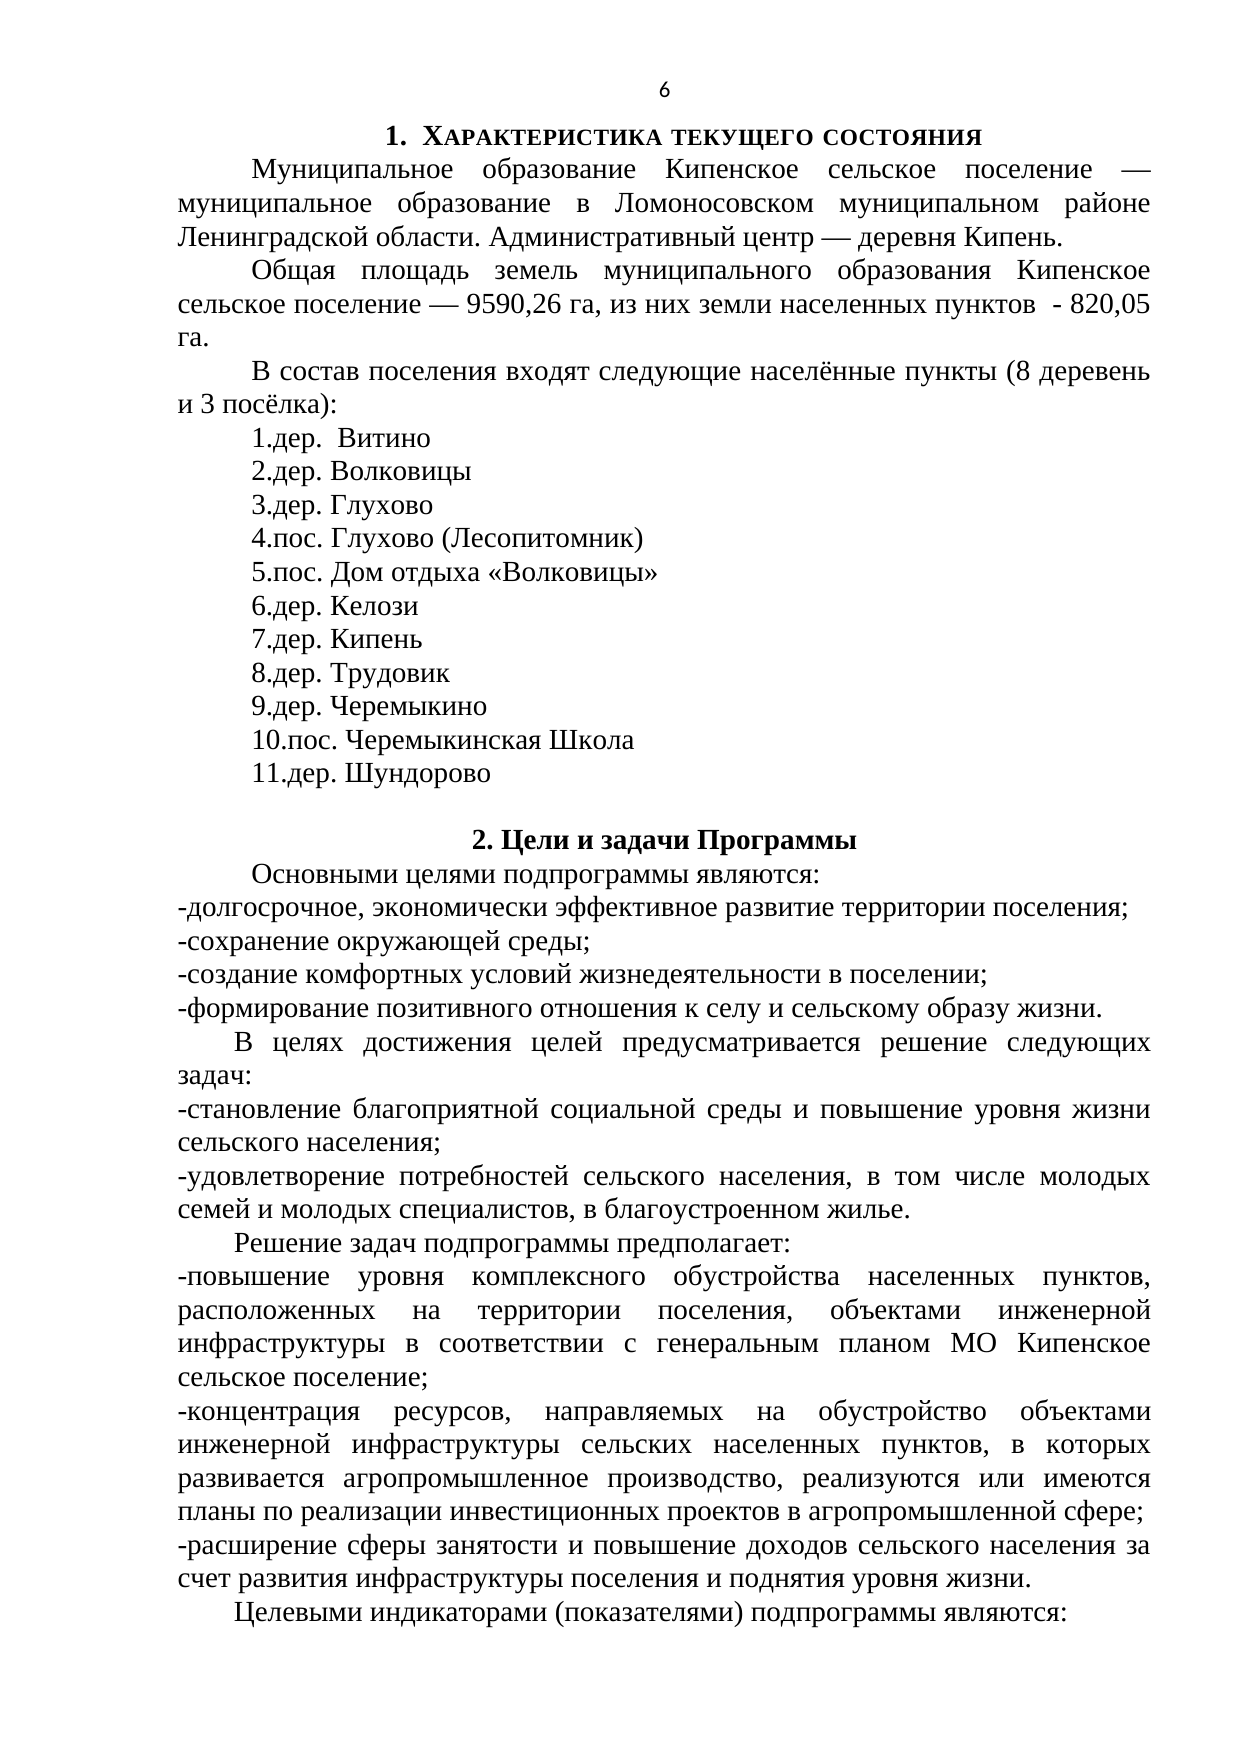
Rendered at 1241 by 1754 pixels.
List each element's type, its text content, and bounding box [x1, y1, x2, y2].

text 5.пос. Дом отдыха «Волковицы» [177, 554, 1152, 588]
text 3.дер. Глухово [177, 487, 1152, 521]
text -расширение сферы занятости и повышение доходов сельского населения за счет развития инфраструктуры поселения и поднятия уровня жизни. [177, 1527, 1152, 1594]
text 6.дер. Келози [177, 588, 1152, 621]
text В состав поселения входят следующие населённые пункты (8 деревень и 3 посёлка): [177, 353, 1152, 420]
text В целях достижения целей предусматривается решение следующих задач: [177, 1024, 1152, 1091]
text -удовлетворение потребностей сельского населения, в том числе молодых семей и молодых специалистов, в благоустроенном жилье. [177, 1158, 1152, 1225]
text -долгосрочное, экономически эффективное развитие территории поселения; [177, 889, 1152, 923]
text -становление благоприятной социальной среды и повышение уровня жизни сельского населения; [177, 1091, 1152, 1158]
text Муниципальное образование Кипенское сельское поселение — муниципальное образование в Ломоносовском муниципальном районе Ленинградской области. Административный центр — деревня Кипень. [177, 152, 1152, 252]
subtitle Характеристика текущего состояния [215, 118, 1152, 152]
text -создание комфортных условий жизнедеятельности в поселении; [177, 957, 1152, 990]
text -концентрация ресурсов, направляемых на обустройство объектами инженерной инфраструктуры сельских населенных пунктов, в которых развивается агропромышленное производство, реализуются или имеются планы по реализации инвестиционных проектов в агропромышленной сфере; [177, 1393, 1152, 1527]
text 2.дер. Волковицы [177, 453, 1152, 487]
subtitle 2. Цели и задачи Программы [177, 822, 1152, 856]
text 11.дер. Шундорово [177, 755, 1152, 789]
text Основными целями подпрограммы являются: [177, 856, 1152, 889]
text Целевыми индикаторами (показателями) подпрограммы являются: [177, 1594, 1152, 1627]
text -формирование позитивного отношения к селу и сельскому образу жизни. [177, 990, 1152, 1024]
text -сохранение окружающей среды; [177, 923, 1152, 957]
text 8.дер. Трудовик [177, 655, 1152, 688]
text 7.дер. Кипень [177, 621, 1152, 655]
text 10.пос. Черемыкинская Школа [177, 722, 1152, 755]
text 1.дер. Витино [177, 420, 1152, 453]
text 4.пос. Глухово (Лесопитомник) [177, 521, 1152, 554]
text Решение задач подпрограммы предполагает: [177, 1225, 1152, 1258]
text Общая площадь земель муниципального образования Кипенское сельское поселение — 9590,26 га, из них земли населенных пунктов - 820,05 га. [177, 252, 1152, 353]
text -повышение уровня комплексного обустройства населенных пунктов, расположенных на территории поселения, объектами инженерной инфраструктуры в соответствии с генеральным планом МО Кипенское сельское поселение; [177, 1258, 1152, 1393]
text 9.дер. Черемыкино [177, 688, 1152, 722]
